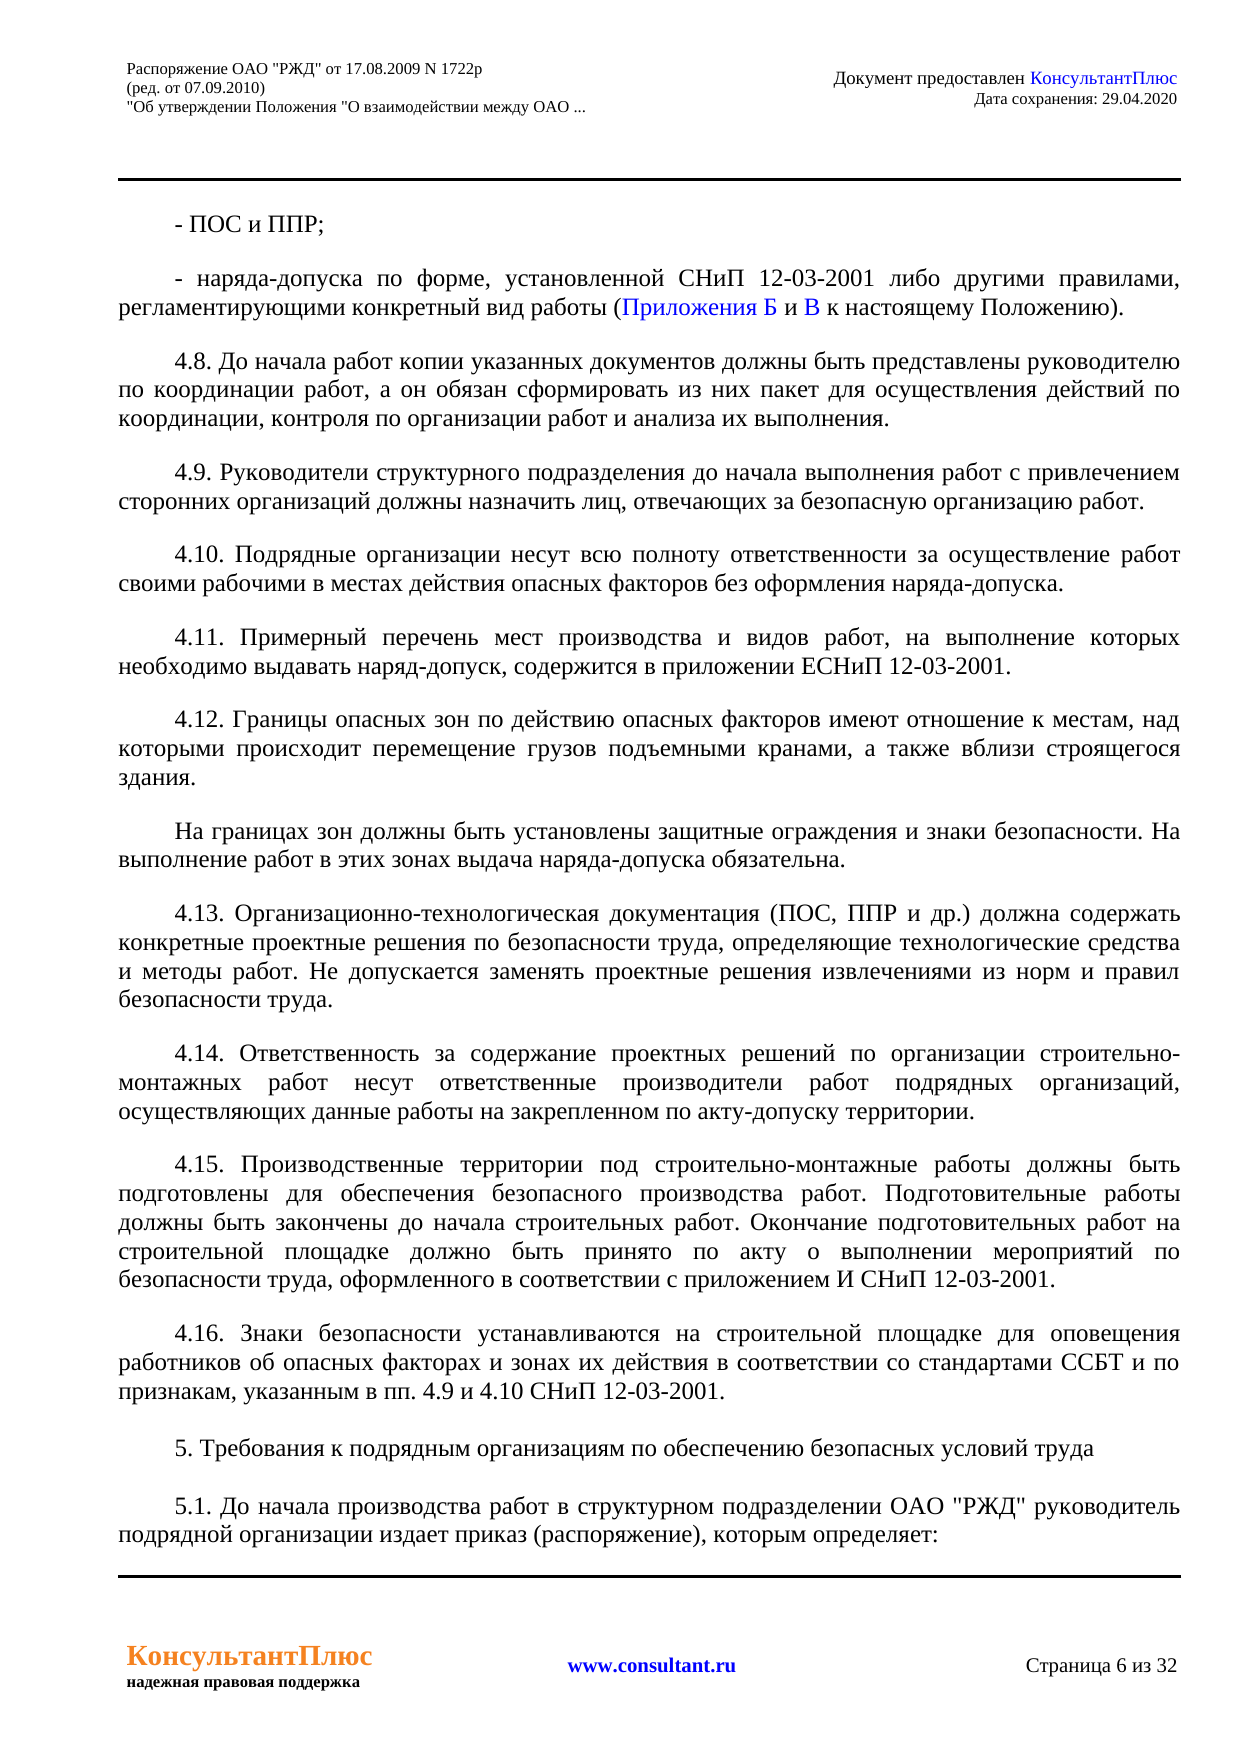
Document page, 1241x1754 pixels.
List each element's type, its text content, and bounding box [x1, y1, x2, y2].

text - наряда-допуска по форме, установленной СНиП 12-03-2001 либо другими правилами, регламентирующими конкретный вид работы (Приложения Б и В к настоящему Положению). [118, 263, 1181, 321]
text 4.13. Организационно-технологическая документация (ПОС, ППР и др.) должна содержать конкретные проектные решения по безопасности труда, определяющие технологические средства и методы работ. Не допускается заменять проектные решения извлечениями из норм и правил безопасности труда. [118, 898, 1181, 1013]
text 5.1. До начала производства работ в структурном подразделении ОАО "РЖД" руководитель подрядной организации издает приказ (распоряжение), которым определяет: [118, 1491, 1181, 1548]
text 4.14. Ответственность за содержание проектных решений по организации строительно-монтажных работ несут ответственные производители работ подрядных организаций, осуществляющих данные работы на закрепленном по акту-допуску территории. [118, 1038, 1181, 1124]
text 5. Требования к подрядным организациям по обеспечению безопасных условий труда [118, 1433, 1181, 1462]
text 4.12. Границы опасных зон по действию опасных факторов имеют отношение к местам, над которыми происходит перемещение грузов подъемными кранами, а также вблизи строящегося здания. [118, 704, 1181, 791]
text 4.9. Руководители структурного подразделения до начала выполнения работ с привлечением сторонних организаций должны назначить лиц, отвечающих за безопасную организацию работ. [118, 457, 1181, 514]
text 4.16. Знаки безопасности устанавливаются на строительной площадке для оповещения работников об опасных факторах и зонах их действия в соответствии со стандартами ССБТ и по признакам, указанным в пп. 4.9 и 4.10 СНиП 12-03-2001. [118, 1318, 1181, 1404]
text 4.10. Подрядные организации несут всю полноту ответственности за осуществление работ своими рабочими в местах действия опасных факторов без оформления наряда-допуска. [118, 539, 1181, 597]
text 4.8. До начала работ копии указанных документов должны быть представлены руководителю по координации работ, а он обязан сформировать из них пакет для осуществления действий по координации, контроля по организации работ и анализа их выполнения. [118, 346, 1181, 432]
text - ПОС и ППР; [118, 209, 1181, 238]
text 4.11. Примерный перечень мест производства и видов работ, на выполнение которых необходимо выдавать наряд-допуск, содержится в приложении ЕСНиП 12-03-2001. [118, 622, 1181, 679]
text 4.15. Производственные территории под строительно-монтажные работы должны быть подготовлены для обеспечения безопасного производства работ. Подготовительные работы должны быть закончены до начала строительных работ. Окончание подготовительных работ на строительной площадке должно быть принято по акту о выполнении мероприятий по безопасности труда, оформленного в соответствии с приложением И СНиП 12-03-2001. [118, 1149, 1181, 1293]
text На границах зон должны быть установлены защитные ограждения и знаки безопасности. На выполнение работ в этих зонах выдача наряда-допуска обязательна. [118, 816, 1181, 873]
